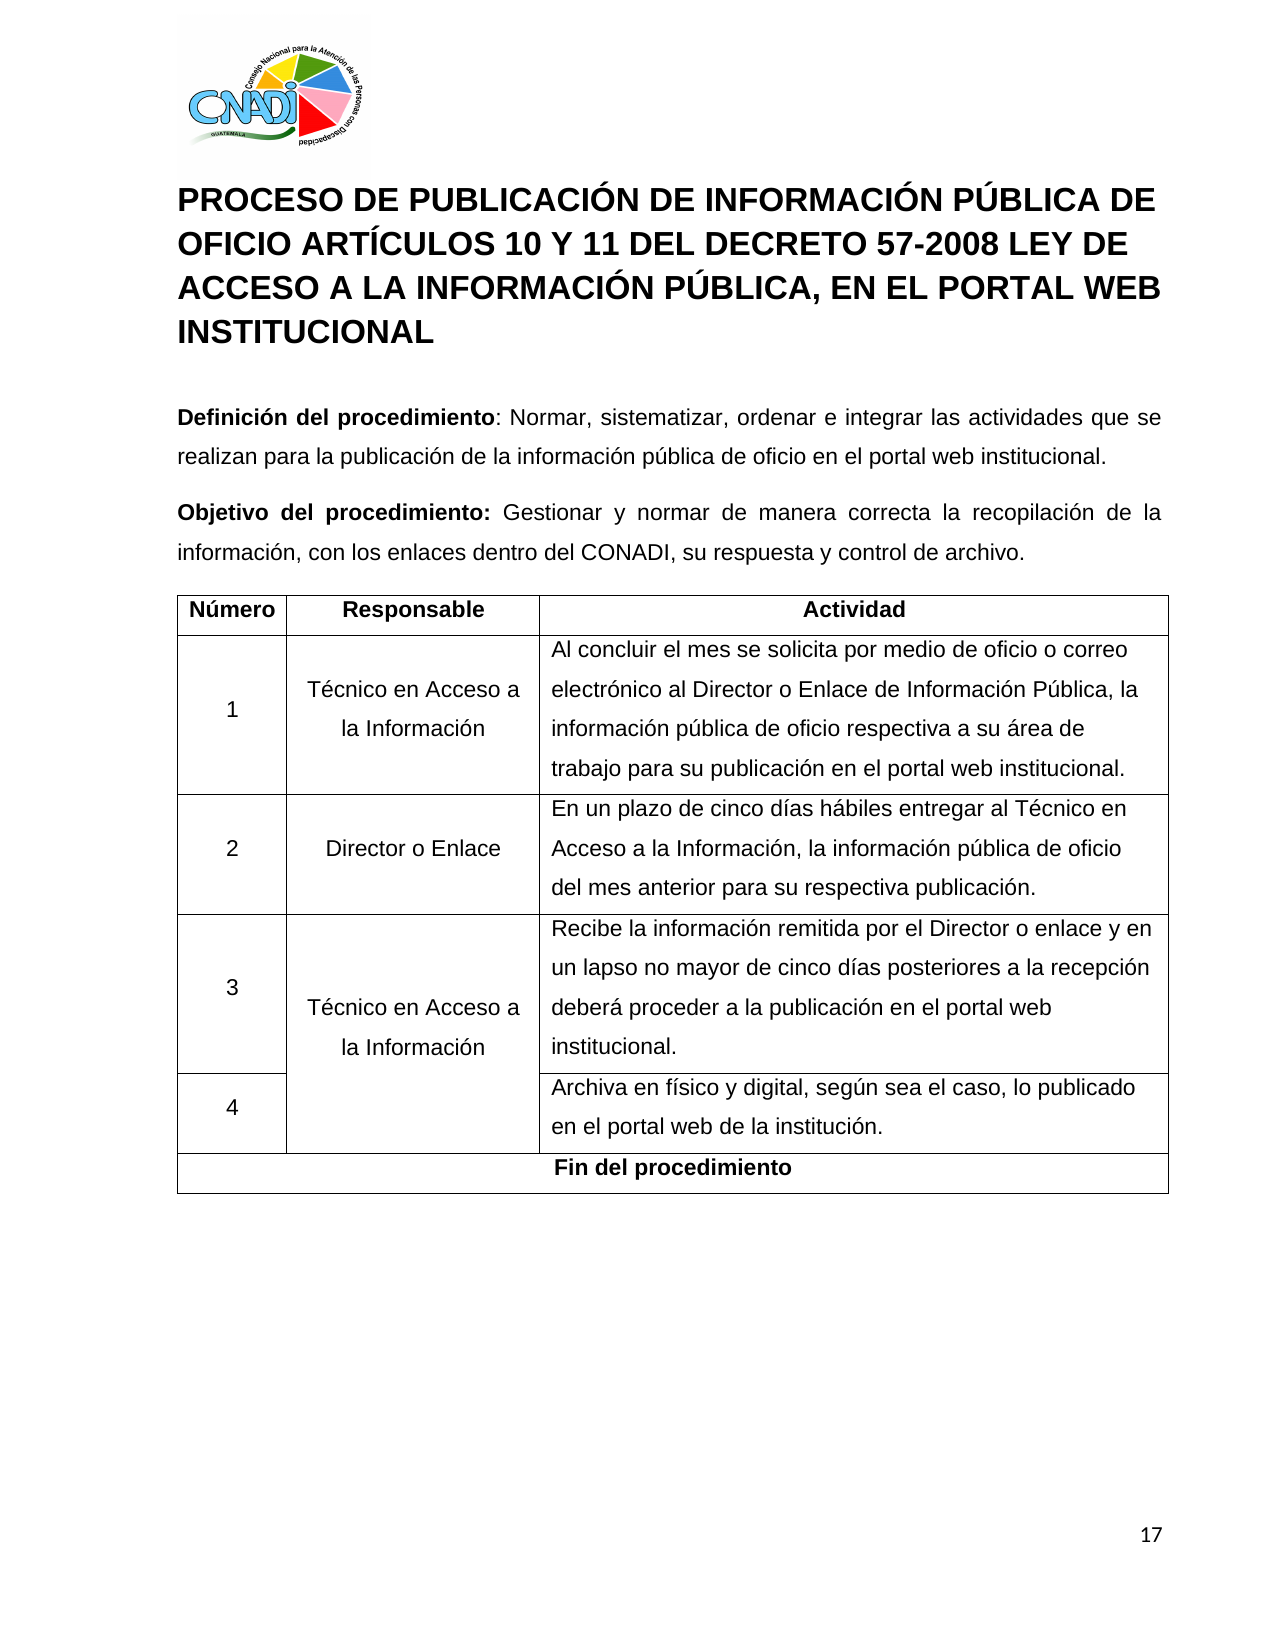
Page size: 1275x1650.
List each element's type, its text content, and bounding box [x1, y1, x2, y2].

picture [177, 14, 372, 180]
table_cell En un plazo de cinco días hábiles entregar al Técnico en Acceso a la Información, la información pública de oficio del mes anterior para su respectiva publicación. [540, 795, 1168, 914]
subtitle PROCESO DE PUBLICACIÓN DE INFORMACIÓN PÚBLICA DE OFICIO ARTÍCULOS 10 Y 11 DEL DECRETO 57-2008 LEY DE ACCESO A LA INFORMACIÓN PÚBLICA, EN EL PORTAL WEB INSTITUCIONAL [177, 180, 1162, 351]
table_header Actividad [540, 596, 1168, 635]
table_cell Técnico en Acceso a la Información [287, 636, 539, 794]
table_cell Recibe la información remitida por el Director o enlace y en un lapso no mayor de cinco días posteriores a la recepción deberá proceder a la publicación en el portal web institucional. [540, 915, 1168, 1073]
table_cell Fin del procedimiento [178, 1154, 1168, 1193]
text Definición del procedimiento: Normar, sistematizar, ordenar e integrar las actividades que se realizan para la publicación de la información pública de oficio en el portal web institucional. [177, 404, 1162, 469]
table_header Responsable [287, 596, 539, 635]
table_cell Técnico en Acceso a la Información [287, 915, 539, 1153]
table_cell Al concluir el mes se solicita por medio de oficio o correo electrónico al Director o Enlace de Información Pública, la información pública de oficio respectiva a su área de trabajo para su publicación en el portal web institucional. [540, 636, 1168, 794]
table_cell 2 [178, 795, 286, 914]
table_cell Archiva en físico y digital, según sea el caso, lo publicado en el portal web de la institución. [540, 1074, 1168, 1153]
table_header Número [178, 596, 286, 635]
table_cell 3 [178, 915, 286, 1073]
table_cell 1 [178, 636, 286, 794]
table_cell 4 [178, 1074, 286, 1153]
table_cell Director o Enlace [287, 795, 539, 914]
text Objetivo del procedimiento: Gestionar y normar de manera correcta la recopilación de la información, con los enlaces dentro del CONADI, su respuesta y control de archivo. [177, 499, 1162, 565]
